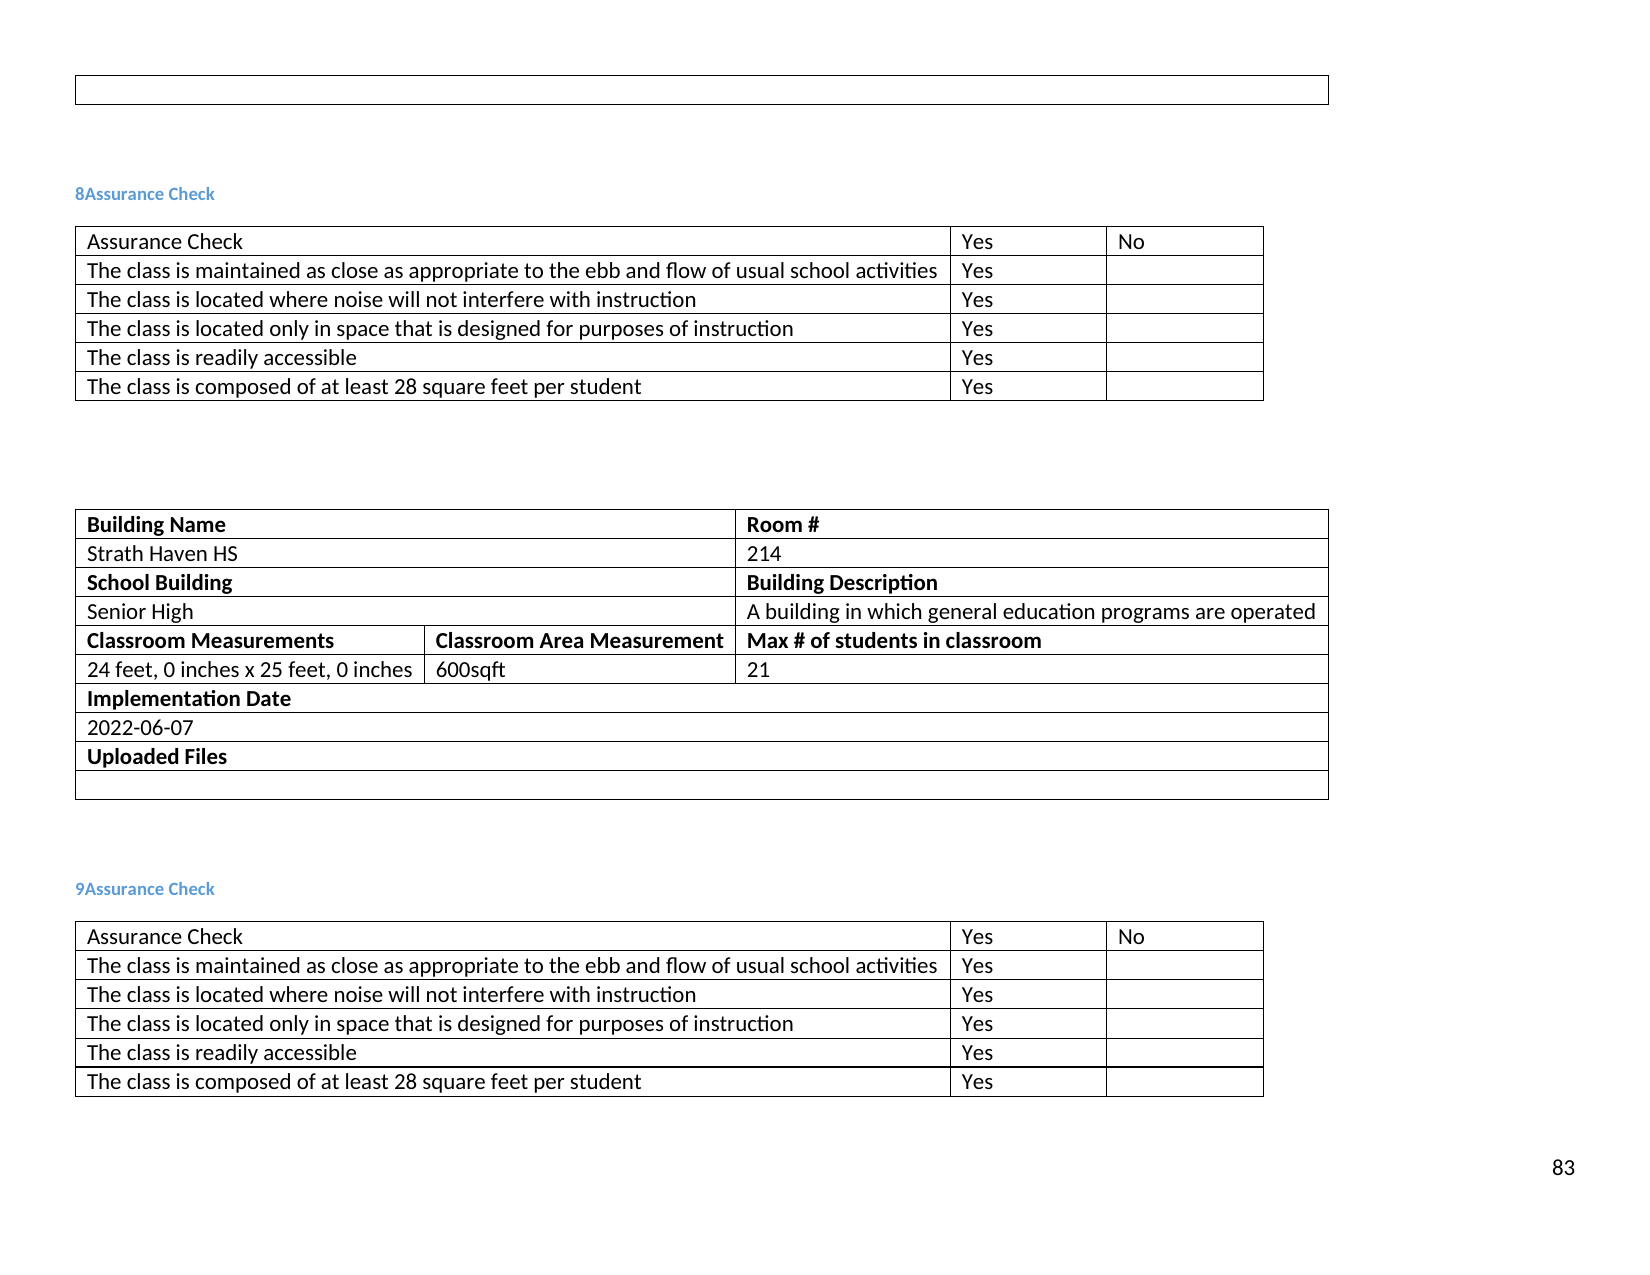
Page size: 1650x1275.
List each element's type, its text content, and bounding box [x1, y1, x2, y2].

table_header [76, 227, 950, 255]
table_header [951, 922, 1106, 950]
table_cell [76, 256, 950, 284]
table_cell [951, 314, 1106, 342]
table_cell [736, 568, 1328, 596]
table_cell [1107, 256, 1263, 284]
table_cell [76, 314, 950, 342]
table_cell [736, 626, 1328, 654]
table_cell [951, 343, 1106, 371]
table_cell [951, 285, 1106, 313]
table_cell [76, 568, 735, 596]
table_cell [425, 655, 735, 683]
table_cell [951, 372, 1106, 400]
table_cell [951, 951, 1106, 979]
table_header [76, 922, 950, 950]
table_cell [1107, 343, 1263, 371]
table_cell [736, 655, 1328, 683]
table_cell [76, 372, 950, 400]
text Assurance Check [75, 877, 1575, 900]
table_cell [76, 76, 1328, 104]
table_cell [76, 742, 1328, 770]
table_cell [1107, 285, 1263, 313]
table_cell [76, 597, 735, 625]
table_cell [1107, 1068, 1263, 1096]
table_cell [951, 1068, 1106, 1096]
text Assurance Check [75, 182, 1575, 205]
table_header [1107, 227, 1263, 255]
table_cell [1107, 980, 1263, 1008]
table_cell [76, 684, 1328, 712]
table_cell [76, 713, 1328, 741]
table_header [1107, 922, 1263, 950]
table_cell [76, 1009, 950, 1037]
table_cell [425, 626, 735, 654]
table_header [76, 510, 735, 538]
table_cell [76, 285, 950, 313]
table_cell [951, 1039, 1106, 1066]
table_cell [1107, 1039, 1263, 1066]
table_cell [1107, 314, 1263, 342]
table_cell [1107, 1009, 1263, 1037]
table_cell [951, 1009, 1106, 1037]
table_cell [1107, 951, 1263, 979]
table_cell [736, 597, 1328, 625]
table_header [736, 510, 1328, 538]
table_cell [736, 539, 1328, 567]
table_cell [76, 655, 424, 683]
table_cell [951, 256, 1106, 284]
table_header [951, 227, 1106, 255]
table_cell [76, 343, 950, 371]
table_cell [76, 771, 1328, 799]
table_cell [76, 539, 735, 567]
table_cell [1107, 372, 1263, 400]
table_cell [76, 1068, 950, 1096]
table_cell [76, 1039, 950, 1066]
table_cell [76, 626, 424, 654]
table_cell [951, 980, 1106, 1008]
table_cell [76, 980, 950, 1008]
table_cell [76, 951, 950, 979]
